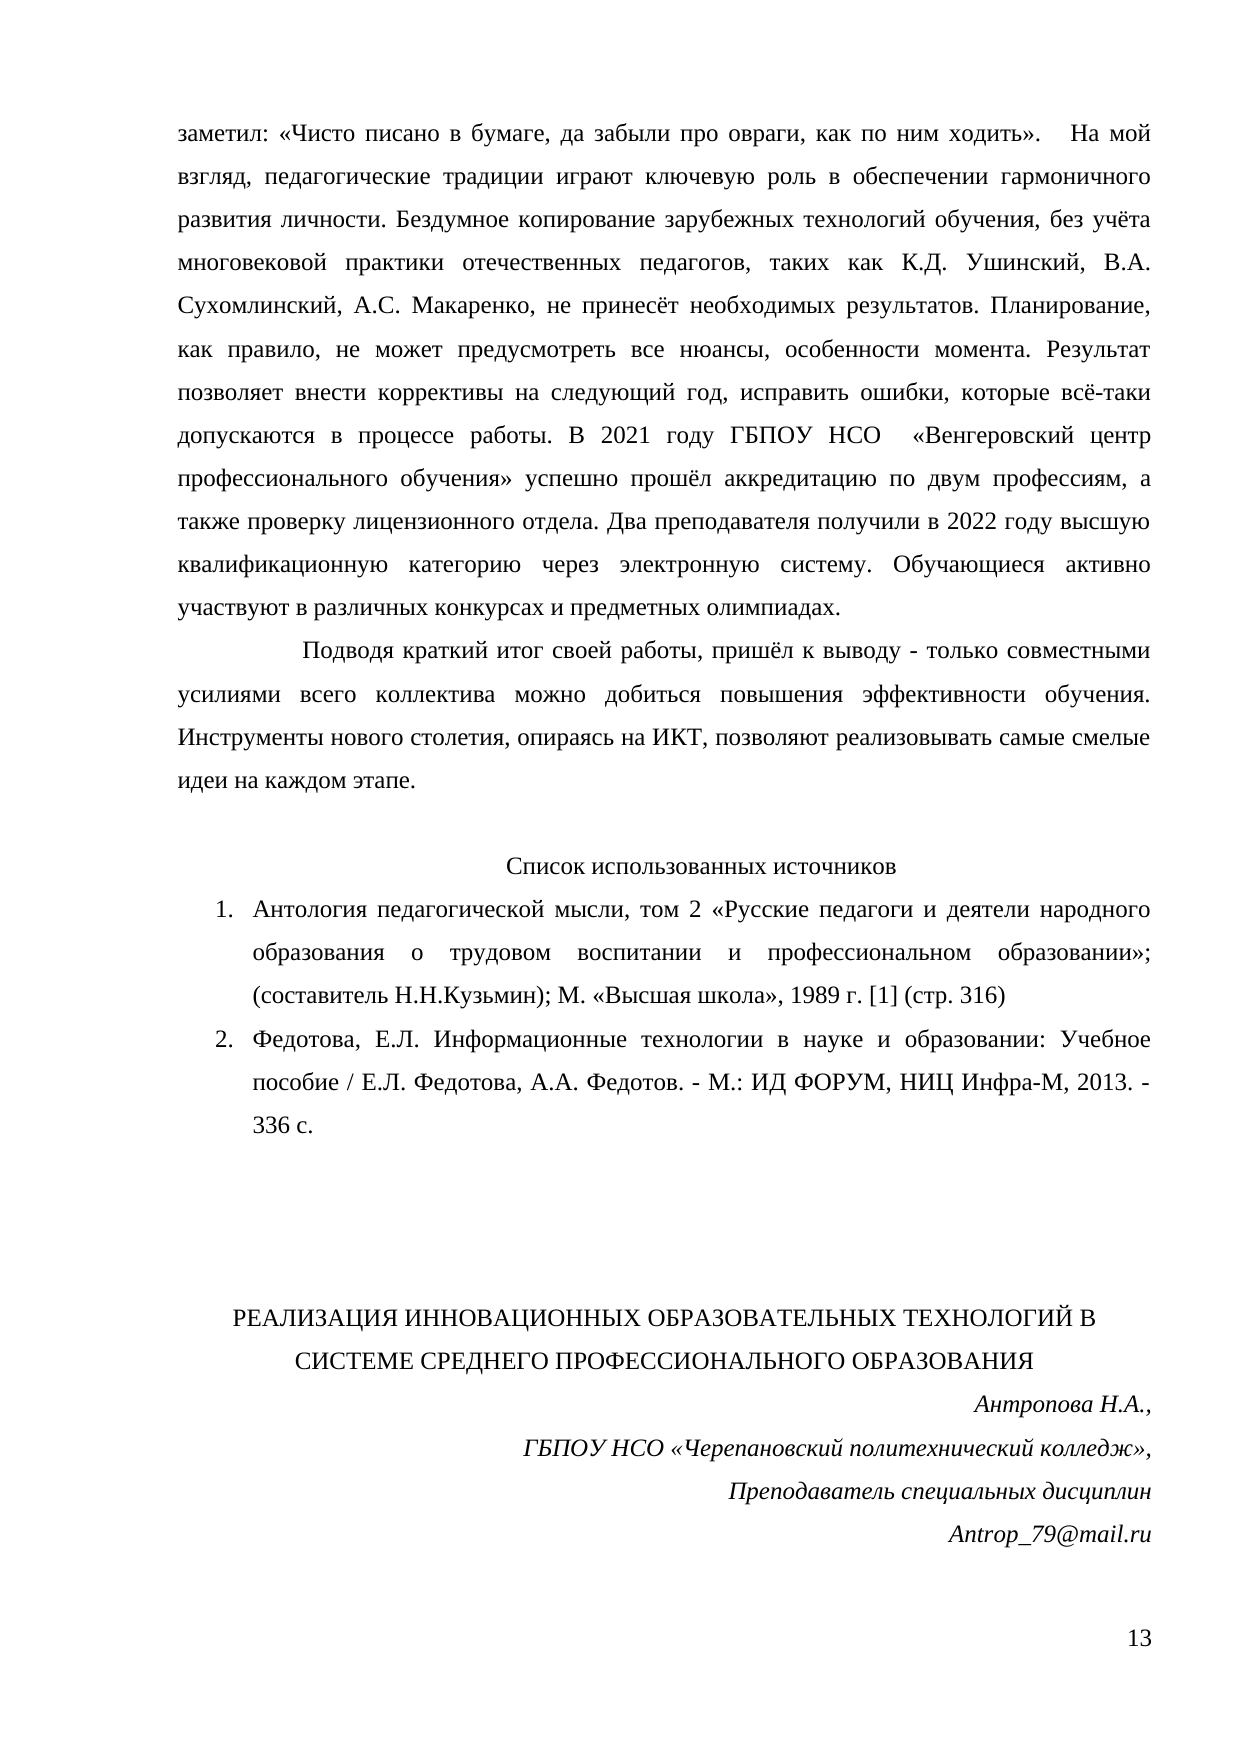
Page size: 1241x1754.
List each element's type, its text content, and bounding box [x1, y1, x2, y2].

list Федотова, Е.Л. Информационные технологии в науке и образовании: Учебное пособие / Е.Л. Федотова, А.А. Федотов. - М.: ИД ФОРУМ, НИЦ Инфра-М, 2013. - 336 c. [215, 1024, 1152, 1139]
text Преподаватель специальных дисциплин [177, 1476, 1152, 1504]
text Подводя краткий итог своей работы, пришёл к выводу - только совместными усилиями всего коллектива можно добиться повышения эффективности обучения. Инструменты нового столетия, опираясь на ИКТ, позволяют реализовывать самые смелые идеи на каждом этапе. [177, 707, 1152, 794]
text Подводя краткий итог своей работы, пришёл к выводу - только совместными усилиями всего коллектива можно добиться повышения эффективности обучения. Инструменты нового столетия, опираясь на ИКТ, позволяют реализовывать самые смелые идеи на каждом этапе. [177, 636, 1152, 679]
text Antrop_79@mail.ru [177, 1519, 1152, 1548]
text ГБПОУ НСО «Черепановский политехнический колледж», [177, 1433, 1152, 1461]
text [177, 118, 1152, 621]
text Список использованных источников [177, 851, 1152, 880]
text РЕАЛИЗАЦИЯ ИННОВАЦИОННЫХ ОБРАЗОВАТЕЛЬНЫХ ТЕХНОЛОГИЙ В СИСТЕМЕ СРЕДНЕГО ПРОФЕССИОНАЛЬНОГО ОБРАЗОВАНИЯ [177, 1303, 1152, 1375]
text Антропова Н.А., [177, 1389, 1152, 1418]
list Антология педагогической мысли, том 2 «Русские педагоги и деятели народного образования о трудовом воспитании и профессиональном образовании»; (составитель Н.Н.Кузьмин); М. «Высшая школа», 1989 г. [1] (стр. 316) [215, 894, 1152, 1009]
